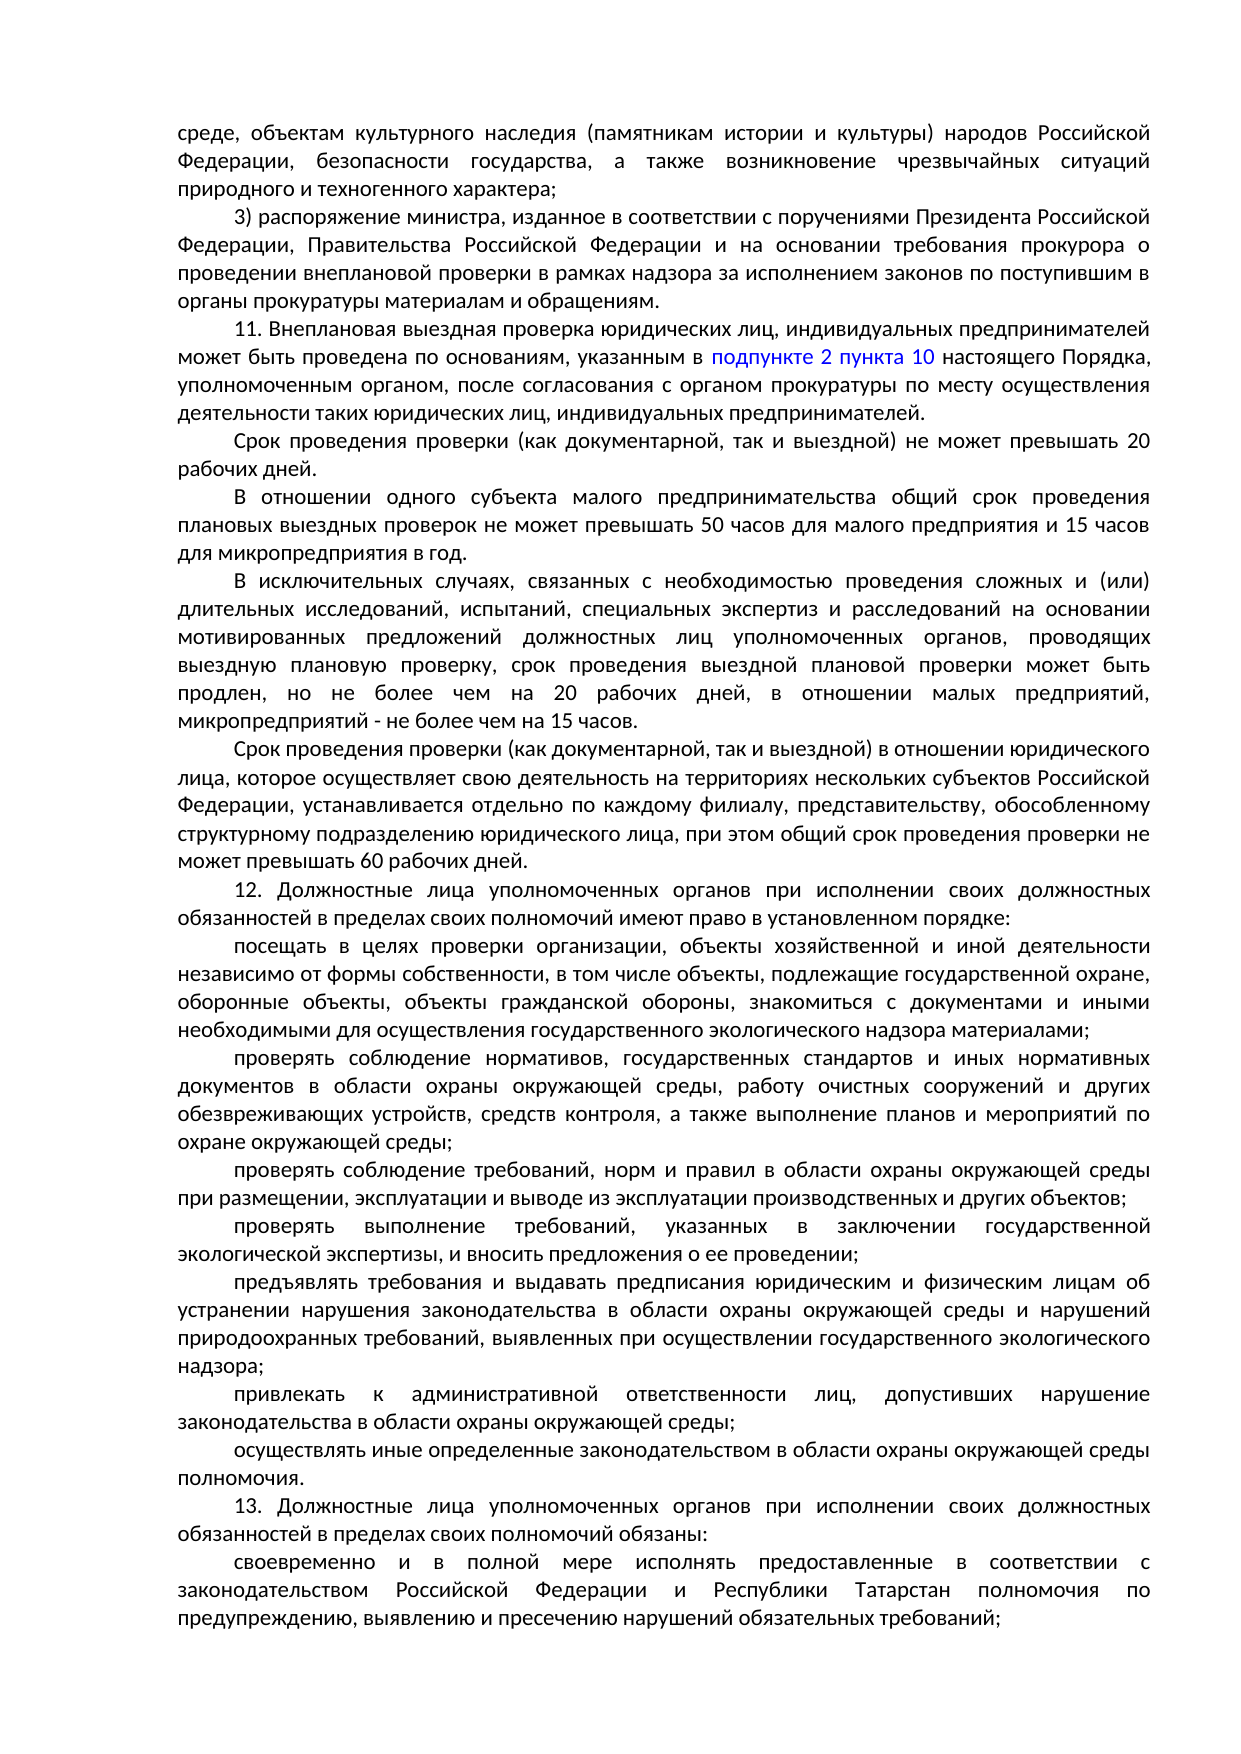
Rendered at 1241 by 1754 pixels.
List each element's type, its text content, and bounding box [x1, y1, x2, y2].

text 13. Должностные лица уполномоченных органов при исполнении своих должностных обязанностей в пределах своих полномочий обязаны: [177, 1491, 1152, 1547]
text посещать в целях проверки организации, объекты хозяйственной и иной деятельности независимо от формы собственности, в том числе объекты, подлежащие государственной охране, оборонные объекты, объекты гражданской обороны, знакомиться с документами и иными необходимыми для осуществления государственного экологического надзора материалами; [177, 931, 1152, 1043]
text проверять соблюдение нормативов, государственных стандартов и иных нормативных документов в области охраны окружающей среды, работу очистных сооружений и других обезвреживающих устройств, средств контроля, а также выполнение планов и мероприятий по охране окружающей среды; [177, 1043, 1152, 1155]
text проверять выполнение требований, указанных в заключении государственной экологической экспертизы, и вносить предложения о ее проведении; [177, 1211, 1152, 1267]
text 11. Внеплановая выездная проверка юридических лиц, индивидуальных предпринимателей может быть проведена по основаниям, указанным в подпункте 2 пункта 10 настоящего Порядка, уполномоченным органом, после согласования с органом прокуратуры по месту осуществления деятельности таких юридических лиц, индивидуальных предпринимателей. [177, 314, 1152, 426]
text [177, 118, 1152, 202]
text осуществлять иные определенные законодательством в области охраны окружающей среды полномочия. [177, 1435, 1152, 1491]
text В исключительных случаях, связанных с необходимостью проведения сложных и (или) длительных исследований, испытаний, специальных экспертиз и расследований на основании мотивированных предложений должностных лиц уполномоченных органов, проводящих выездную плановую проверку, срок проведения выездной плановой проверки может быть продлен, но не более чем на 20 рабочих дней, в отношении малых предприятий, микропредприятий - не более чем на 15 часов. [177, 566, 1152, 734]
text В отношении одного субъекта малого предпринимательства общий срок проведения плановых выездных проверок не может превышать 50 часов для малого предприятия и 15 часов для микропредприятия в год. [177, 482, 1152, 566]
text своевременно и в полной мере исполнять предоставленные в соответствии с законодательством Российской Федерации и Республики Татарстан полномочия по предупреждению, выявлению и пресечению нарушений обязательных требований; [177, 1547, 1152, 1631]
text Срок проведения проверки (как документарной, так и выездной) не может превышать 20 рабочих дней. [177, 426, 1152, 482]
text проверять соблюдение требований, норм и правил в области охраны окружающей среды при размещении, эксплуатации и выводе из эксплуатации производственных и других объектов; [177, 1155, 1152, 1211]
text 3) распоряжение министра, изданное в соответствии с поручениями Президента Российской Федерации, Правительства Российской Федерации и на основании требования прокурора о проведении внеплановой проверки в рамках надзора за исполнением законов по поступившим в органы прокуратуры материалам и обращениям. [177, 202, 1152, 314]
text 12. Должностные лица уполномоченных органов при исполнении своих должностных обязанностей в пределах своих полномочий имеют право в установленном порядке: [177, 875, 1152, 931]
text предъявлять требования и выдавать предписания юридическим и физическим лицам об устранении нарушения законодательства в области охраны окружающей среды и нарушений природоохранных требований, выявленных при осуществлении государственного экологического надзора; [177, 1267, 1152, 1379]
text привлекать к административной ответственности лиц, допустивших нарушение законодательства в области охраны окружающей среды; [177, 1379, 1152, 1435]
text Срок проведения проверки (как документарной, так и выездной) в отношении юридического лица, которое осуществляет свою деятельность на территориях нескольких субъектов Российской Федерации, устанавливается отдельно по каждому филиалу, представительству, обособленному структурному подразделению юридического лица, при этом общий срок проведения проверки не может превышать 60 рабочих дней. [177, 734, 1152, 875]
